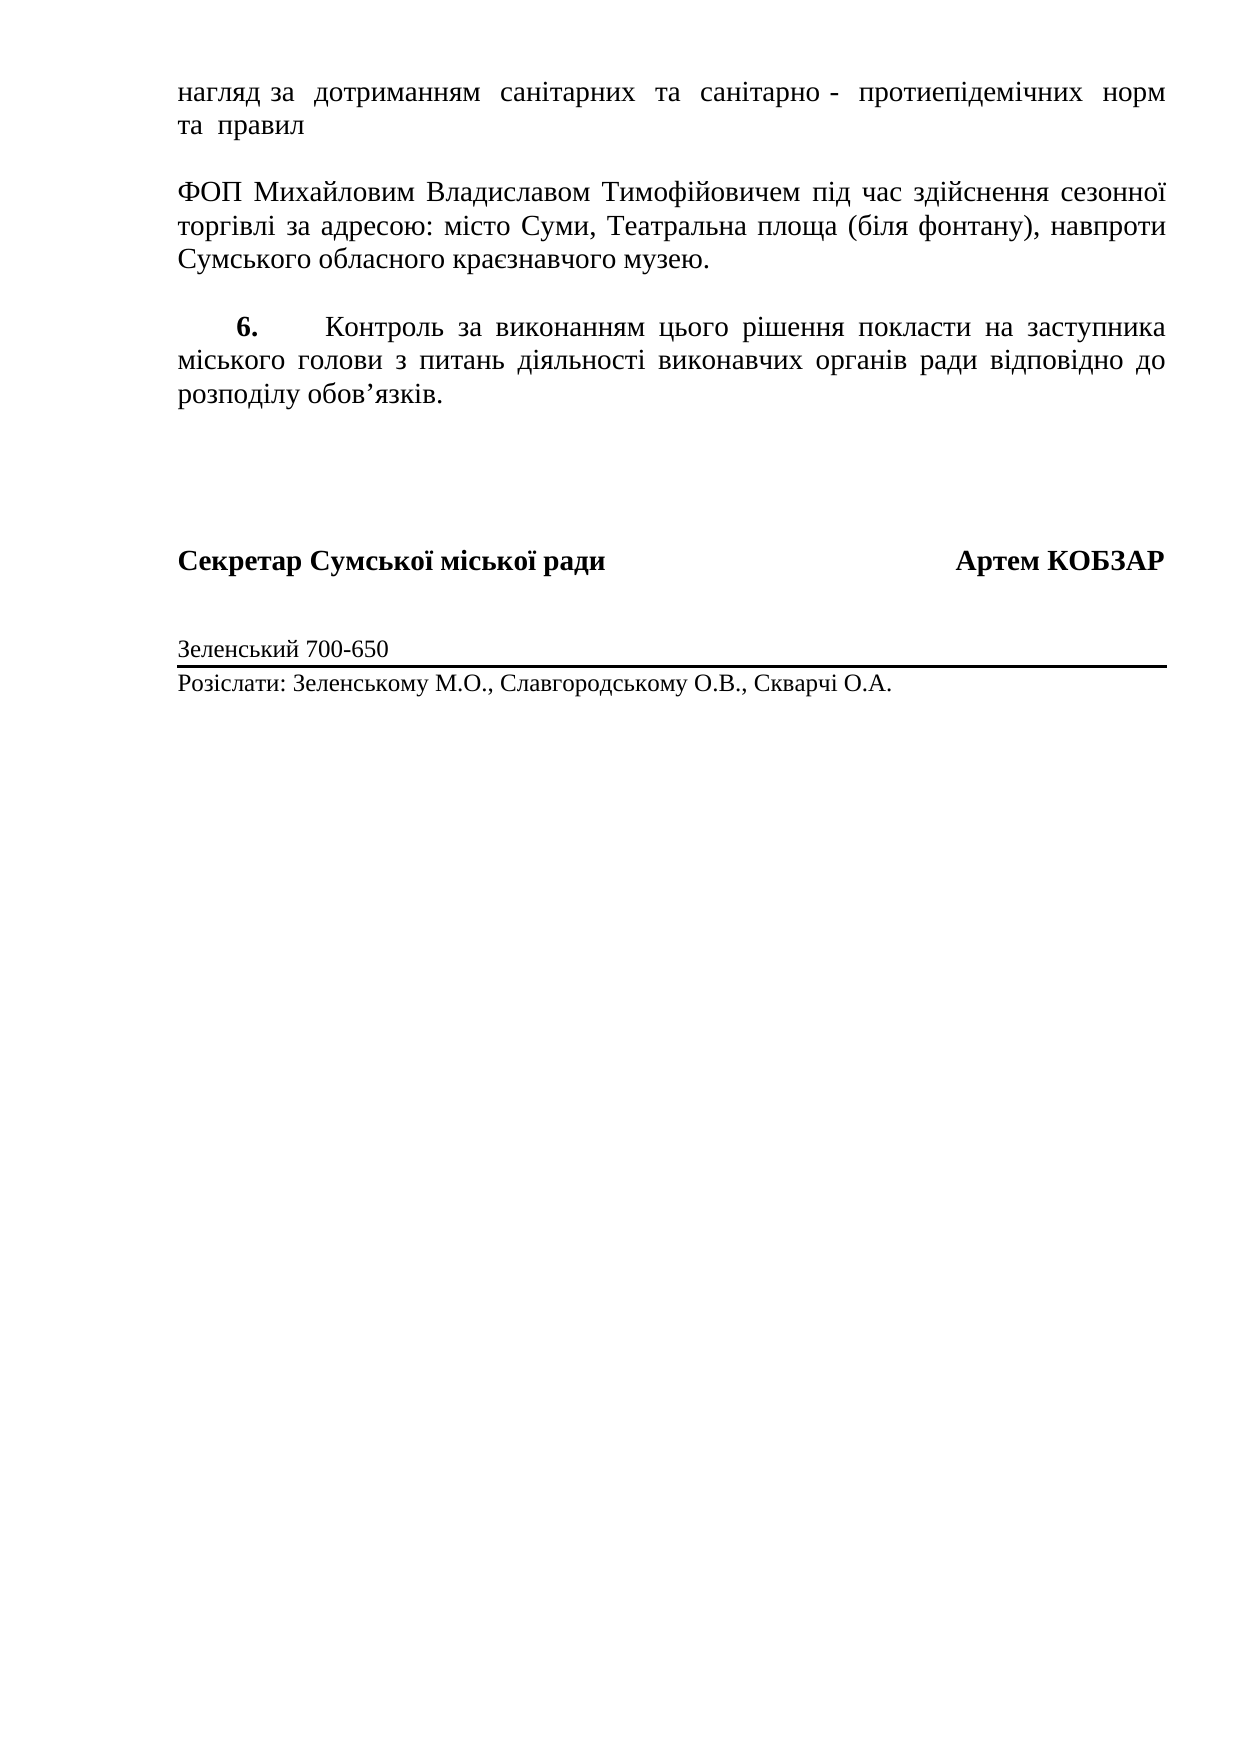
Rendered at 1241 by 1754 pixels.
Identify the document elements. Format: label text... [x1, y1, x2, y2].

text Зеленський 700-650 [177, 634, 1167, 665]
text Розіслати: Зеленському М.О., Славгородському О.В., Скварчі О.А. [177, 668, 1167, 697]
text ФОП Михайловим Владиславом Тимофійовичем під час здійснення сезонної торгівлі за адресою: місто Суми, Театральна площа (біля фонтану), навпроти Сумського обласного краєзнавчого музею. [177, 174, 1167, 275]
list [177, 74, 1167, 141]
text Секретар Сумської міської ради Артем КОБЗАР [177, 543, 1167, 577]
list Контроль за виконанням цього рішення покласти на заступника міського голови з питань діяльності виконавчих органів ради відповідно до розподілу обов’язків. [177, 309, 1167, 409]
